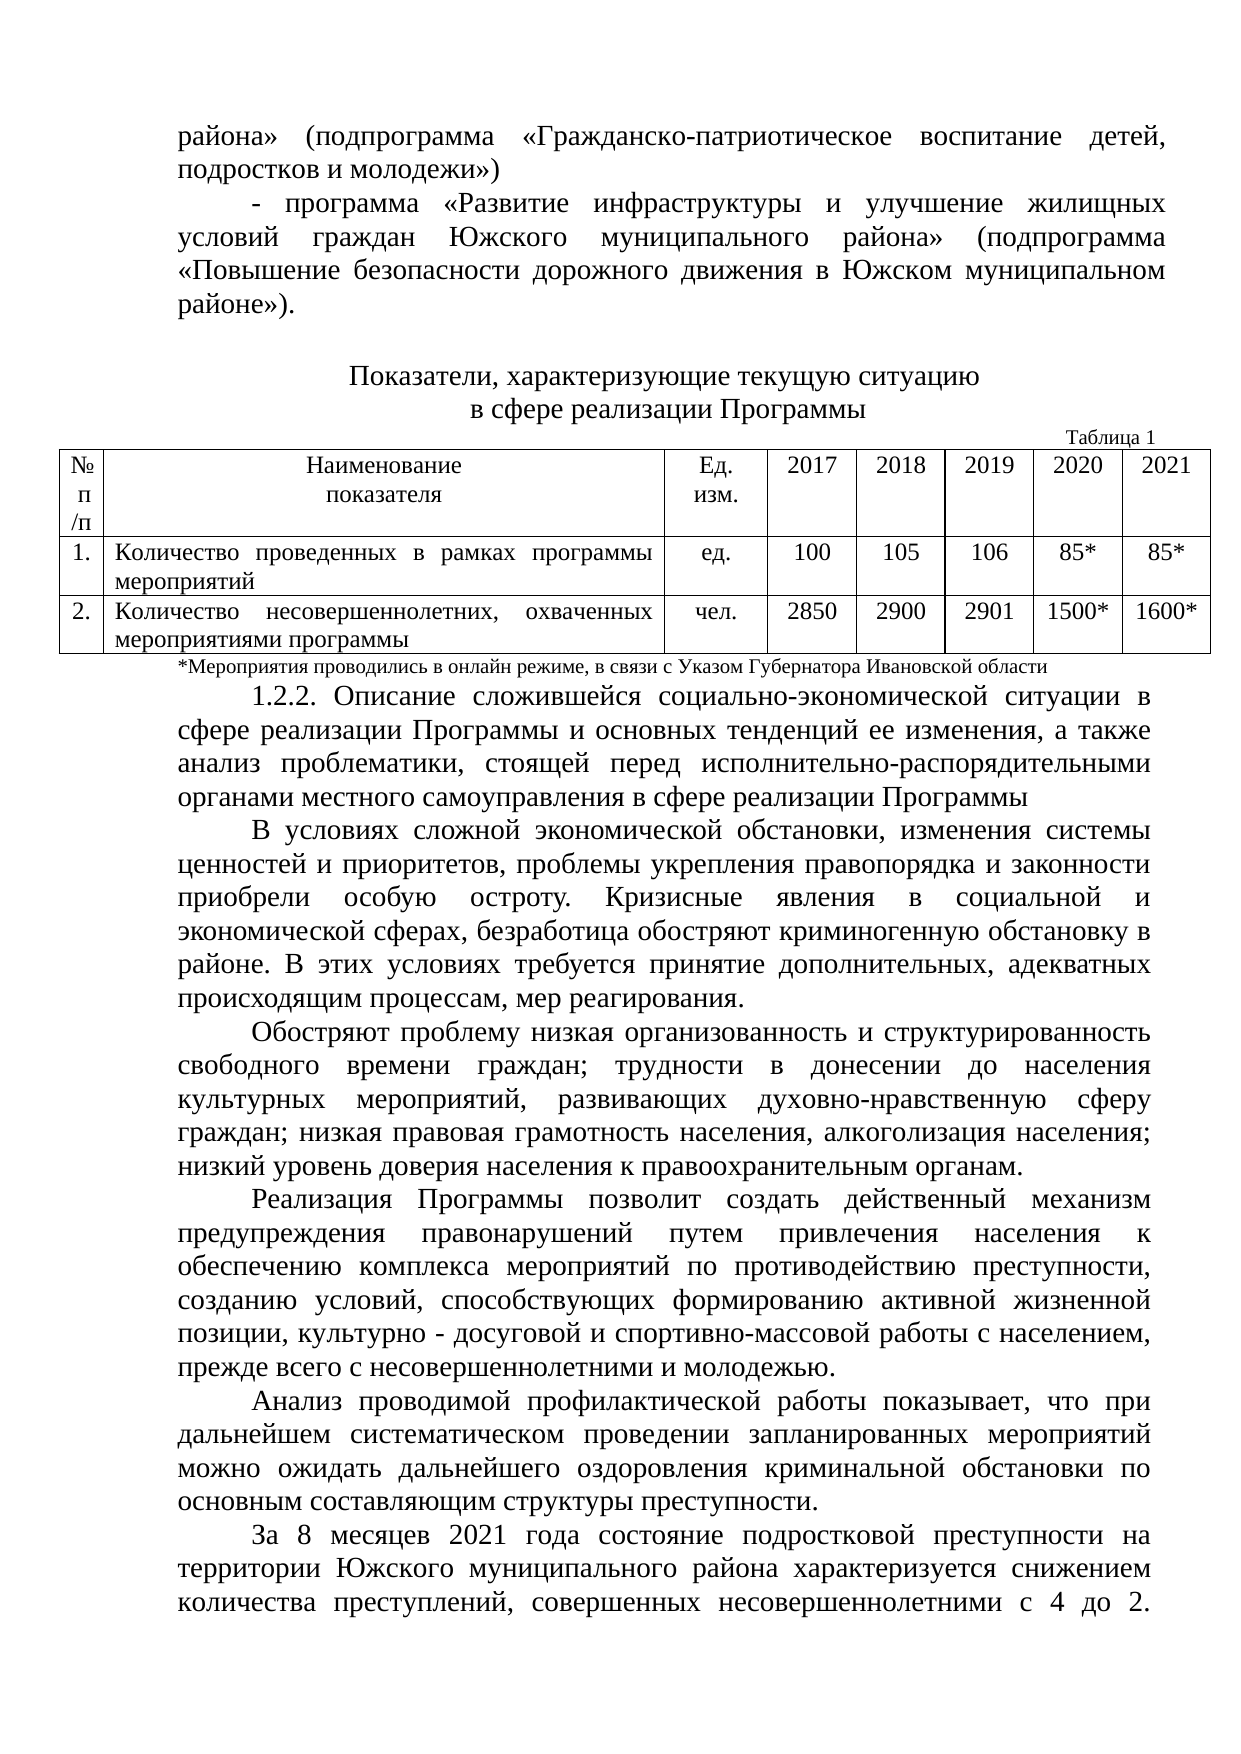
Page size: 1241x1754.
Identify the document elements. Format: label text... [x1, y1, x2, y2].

text Показатели, характеризующие текущую ситуацию [177, 358, 1152, 391]
table_cell Количество несовершеннолетних, охваченных мероприятиями программы [104, 596, 664, 653]
table_header 2017 [768, 450, 856, 536]
table_cell 105 [857, 537, 944, 595]
table_cell 2. [60, 596, 103, 653]
table_header Ед. изм. [665, 450, 767, 536]
table_cell Количество проведенных в рамках программы мероприятий [104, 537, 664, 595]
table_cell 2850 [768, 596, 856, 653]
table_header 2019 [946, 450, 1033, 536]
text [177, 1517, 1152, 1617]
table_cell 2900 [857, 596, 944, 653]
table_header Наименование показателя [104, 450, 664, 536]
table_cell 100 [768, 537, 856, 595]
text В условиях сложной экономической обстановки, изменения системы ценностей и приоритетов, проблемы укрепления правопорядка и законности приобрели особую остроту. Кризисные явления в социальной и экономической сферах, безработица обостряют криминогенную обстановку в районе. В этих условиях требуется принятие дополнительных, адекватных происходящим процессам, мер реагирования. [177, 812, 1152, 1014]
table_header № п/п [60, 450, 103, 536]
table_cell 1600* [1123, 596, 1210, 653]
table_cell 1500* [1034, 596, 1122, 653]
text Таблица 1 [215, 425, 1156, 449]
text Реализация Программы позволит создать действенный механизм предупреждения правонарушений путем привлечения населения к обеспечению комплекса мероприятий по противодействию преступности, созданию условий, способствующих формированию активной жизненной позиции, культурно - досуговой и спортивно-массовой работы с населением, прежде всего с несовершеннолетними и молодежью. [177, 1181, 1152, 1383]
text в сфере реализации Программы [177, 391, 1152, 425]
table_header 2020 [1034, 450, 1122, 536]
table_cell 1. [60, 537, 103, 595]
table_cell 106 [946, 537, 1033, 595]
table_header 2018 [857, 450, 944, 536]
text - программа «Развитие инфраструктуры и улучшение жилищных условий граждан Южского муниципального района» (подпрограмма «Повышение безопасности дорожного движения в Южском муниципальном районе»). [177, 185, 1167, 319]
table_header 2021 [1123, 450, 1210, 536]
table_cell 85* [1034, 537, 1122, 595]
text Анализ проводимой профилактической работы показывает, что при дальнейшем систематическом проведении запланированных мероприятий можно ожидать дальнейшего оздоровления криминальной обстановки по основным составляющим структуры преступности. [177, 1383, 1152, 1517]
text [177, 118, 1167, 185]
table_cell 2901 [946, 596, 1033, 653]
text 1.2.2. Описание сложившейся социально-экономической ситуации в сфере реализации Программы и основных тенденций ее изменения, а также анализ проблематики, стоящей перед исполнительно-распорядительными органами местного самоуправления в сфере реализации Программы [177, 678, 1152, 812]
text Обостряют проблему низкая организованность и структурированность свободного времени граждан; трудности в донесении до населения культурных мероприятий, развивающих духовно-нравственную сферу граждан; низкая правовая грамотность населения, алкоголизация населения; низкий уровень доверия населения к правоохранительным органам. [177, 1014, 1152, 1181]
table_cell ед. [665, 537, 767, 595]
table_cell чел. [665, 596, 767, 653]
table_cell 85* [1123, 537, 1210, 595]
text *Мероприятия проводились в онлайн режиме, в связи с Указом Губернатора Ивановской области [177, 654, 1152, 678]
